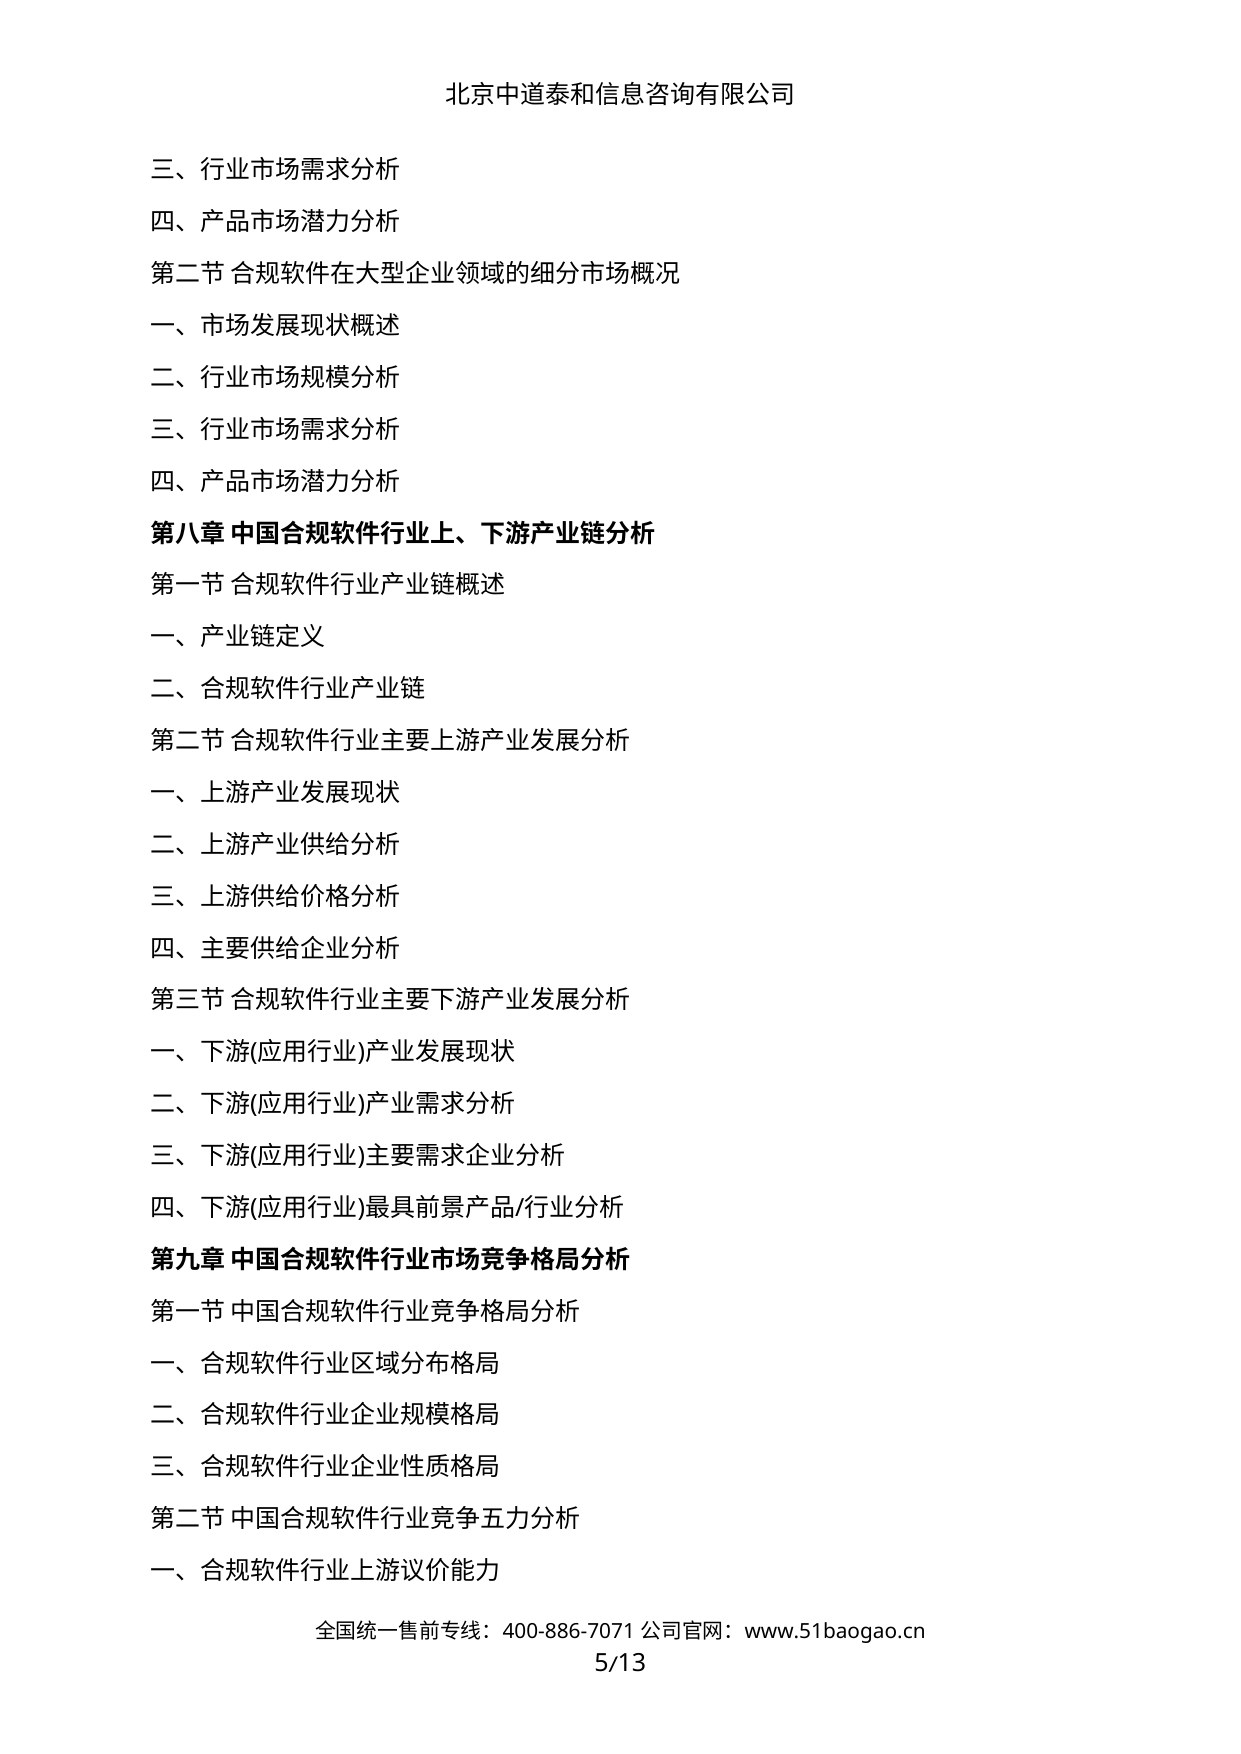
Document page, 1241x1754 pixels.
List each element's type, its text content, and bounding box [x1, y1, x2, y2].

text 第一节 合规软件行业产业链概述 [150, 565, 1090, 601]
text 三、行业市场需求分析 [150, 409, 1090, 446]
text 二、下游(应用行业)产业需求分析 [150, 1084, 1090, 1120]
text 三、下游(应用行业)主要需求企业分析 [150, 1136, 1090, 1172]
text 第一节 中国合规软件行业竞争格局分析 [150, 1291, 1090, 1327]
text 第二节 中国合规软件行业竞争五力分析 [150, 1499, 1090, 1535]
text 三、合规软件行业企业性质格局 [150, 1447, 1090, 1483]
text 第九章 中国合规软件行业市场竞争格局分析 [150, 1239, 1090, 1276]
text 一、产业链定义 [150, 617, 1090, 653]
text 二、上游产业供给分析 [150, 824, 1090, 861]
text 一、上游产业发展现状 [150, 772, 1090, 809]
text 四、主要供给企业分析 [150, 928, 1090, 964]
text 一、下游(应用行业)产业发展现状 [150, 1032, 1090, 1068]
text 四、产品市场潜力分析 [150, 461, 1090, 497]
text 四、下游(应用行业)最具前景产品/行业分析 [150, 1187, 1090, 1224]
text 第二节 合规软件行业主要上游产业发展分析 [150, 721, 1090, 757]
text 二、合规软件行业企业规模格局 [150, 1395, 1090, 1431]
text 四、产品市场潜力分析 [150, 202, 1090, 238]
text 第三节 合规软件行业主要下游产业发展分析 [150, 980, 1090, 1016]
text 三、行业市场需求分析 [150, 150, 1090, 186]
text 第二节 合规软件在大型企业领域的细分市场概况 [150, 254, 1090, 290]
text 二、行业市场规模分析 [150, 357, 1090, 394]
text 一、市场发展现状概述 [150, 306, 1090, 342]
text 一、合规软件行业上游议价能力 [150, 1551, 1090, 1587]
text 三、上游供给价格分析 [150, 876, 1090, 912]
text 二、合规软件行业产业链 [150, 669, 1090, 705]
text 第八章 中国合规软件行业上、下游产业链分析 [150, 513, 1090, 549]
text 一、合规软件行业区域分布格局 [150, 1343, 1090, 1379]
